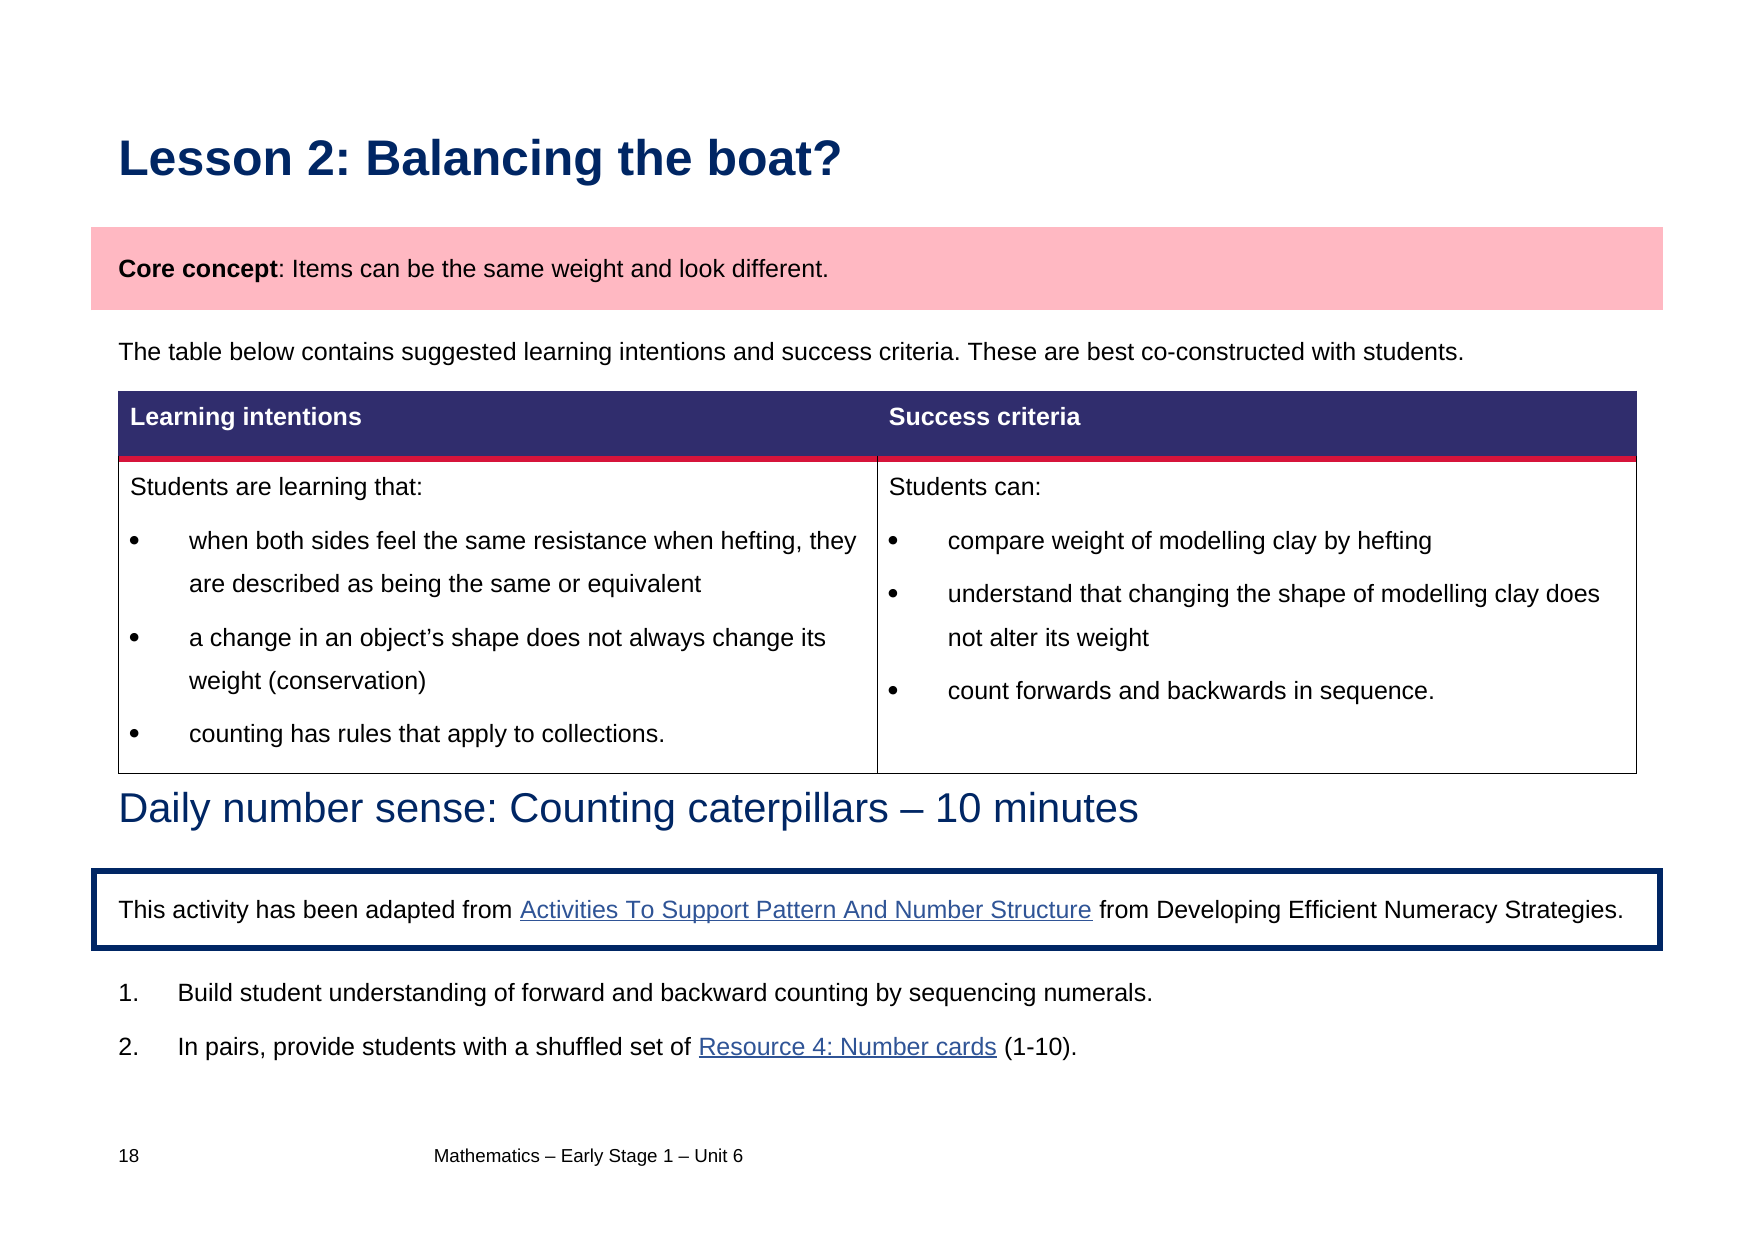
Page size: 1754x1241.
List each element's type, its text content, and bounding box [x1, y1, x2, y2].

text Core concept: Items can be the same weight and look different. [97, 234, 1657, 304]
subtitle Daily number sense: Counting caterpillars – 10 minutes [118, 784, 1636, 832]
table_header Learning intentions [119, 392, 877, 456]
table_cell Students can: compare weight of modelling clay by hefting understand that changing the shape of modelling clay does not alter its weight count forwards and backwards in sequence. [878, 462, 1636, 773]
list In pairs, provide students with a shuffled set of Resource 4: Number cards (1-10). [118, 1031, 1636, 1060]
table_cell Students are learning that: when both sides feel the same resistance when hefting, they are described as being the same or equivalent a change in an object’s shape does not always change its weight (conservation) counting has rules that apply to collections. [119, 462, 877, 773]
subtitle Lesson 2: Balancing the boat? [118, 128, 1636, 186]
table_header Success criteria [878, 392, 1636, 456]
text This activity has been adapted from Activities To Support Pattern And Number Structure from Developing Efficient Numeracy Strategies. [97, 874, 1657, 945]
list Build student understanding of forward and backward counting by sequencing numerals. [118, 978, 1636, 1007]
text The table below contains suggested learning intentions and success criteria. These are best co-constructed with students. [118, 337, 1636, 366]
